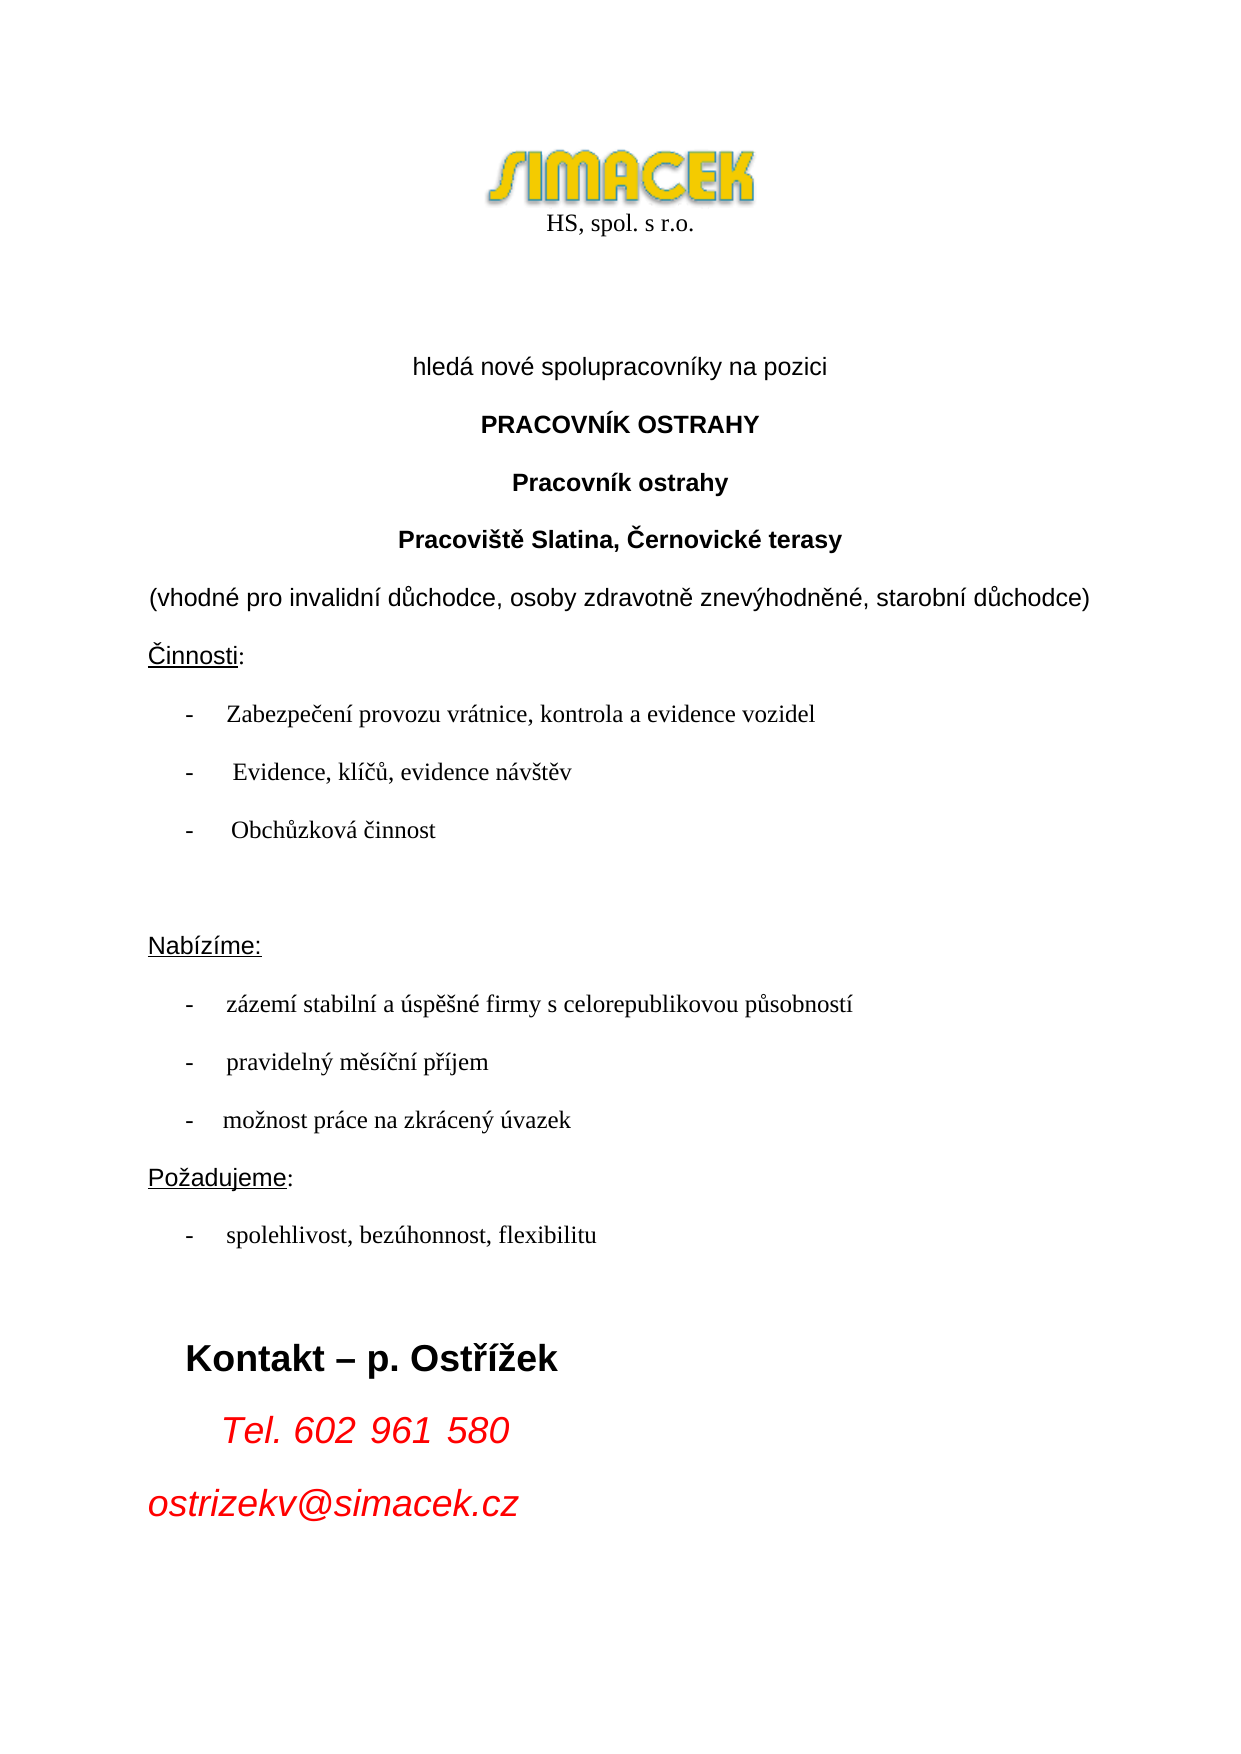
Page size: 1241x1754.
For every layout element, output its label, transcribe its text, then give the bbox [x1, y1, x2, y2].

text Nabízíme: [148, 931, 1093, 960]
text - Obchůzková činnost [185, 815, 1093, 844]
text hledá nové spolupracovníky na pozici [148, 352, 1093, 380]
text Kontakt – p. Ostřížek [185, 1336, 1093, 1379]
text PRACOVNÍK OSTRAHY [148, 409, 1093, 438]
text HS, spol. s r.o. [148, 148, 1093, 237]
text Pracovník ostrahy [148, 467, 1093, 496]
text - Evidence, klíčů, evidence návštěv [185, 757, 1093, 786]
text ostrizekv@simacek.cz [148, 1481, 1093, 1524]
text - pravidelný měsíční příjem [185, 1047, 1093, 1076]
text - možnost práce na zkrácený úvazek [185, 1105, 1093, 1133]
text Pracoviště Slatina, Černovické terasy [148, 525, 1093, 554]
text - spolehlivost, bezúhonnost, flexibilitu [185, 1221, 1093, 1249]
text Požadujeme: [148, 1163, 1093, 1191]
text Činnosti: [148, 641, 1093, 670]
text - zázemí stabilní a úspěšné firmy s celorepublikovou působností [185, 989, 1093, 1018]
picture [475, 147, 765, 209]
text (vhodné pro invalidní důchodce, osoby zdravotně znevýhodněné, starobní důchodce) [148, 583, 1093, 612]
text Tel. 602 961 580 [148, 1409, 1093, 1452]
text - Zabezpečení provozu vrátnice, kontrola a evidence vozidel [185, 699, 1093, 728]
